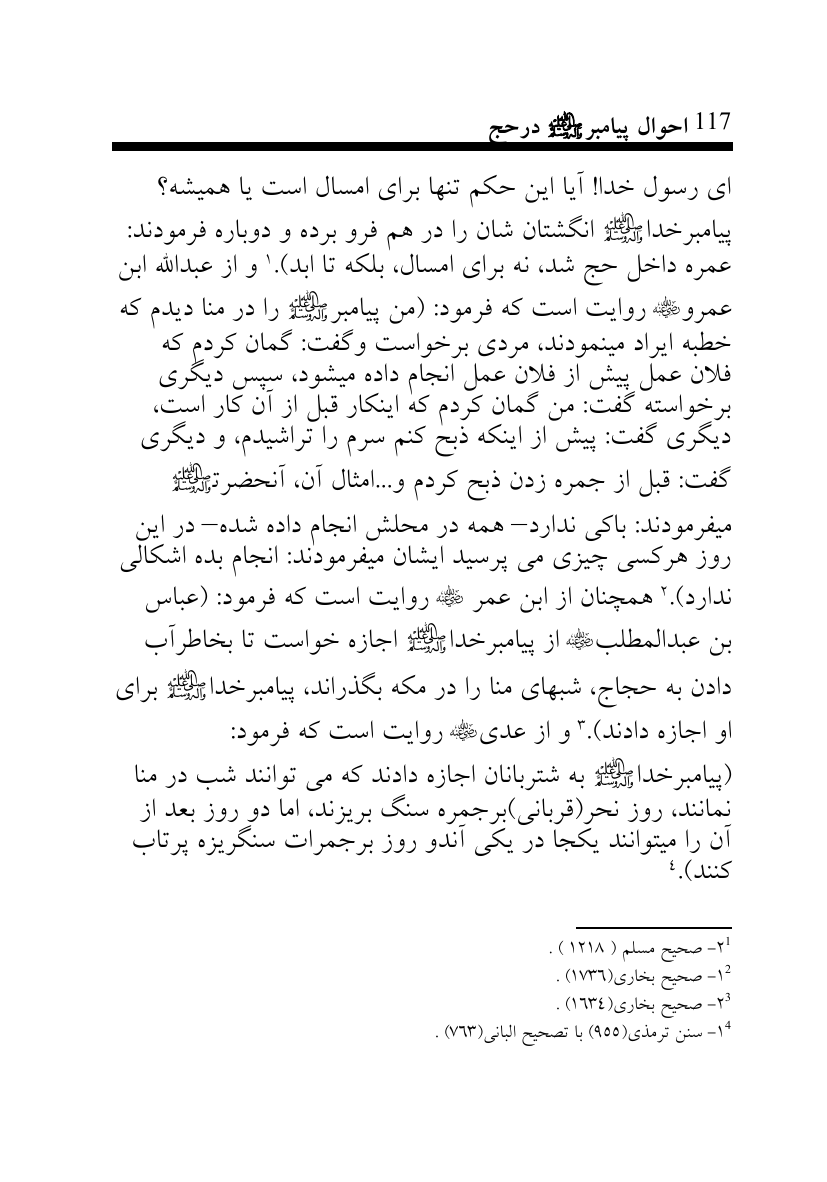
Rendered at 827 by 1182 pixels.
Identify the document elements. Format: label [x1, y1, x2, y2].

text [112, 176, 731, 891]
